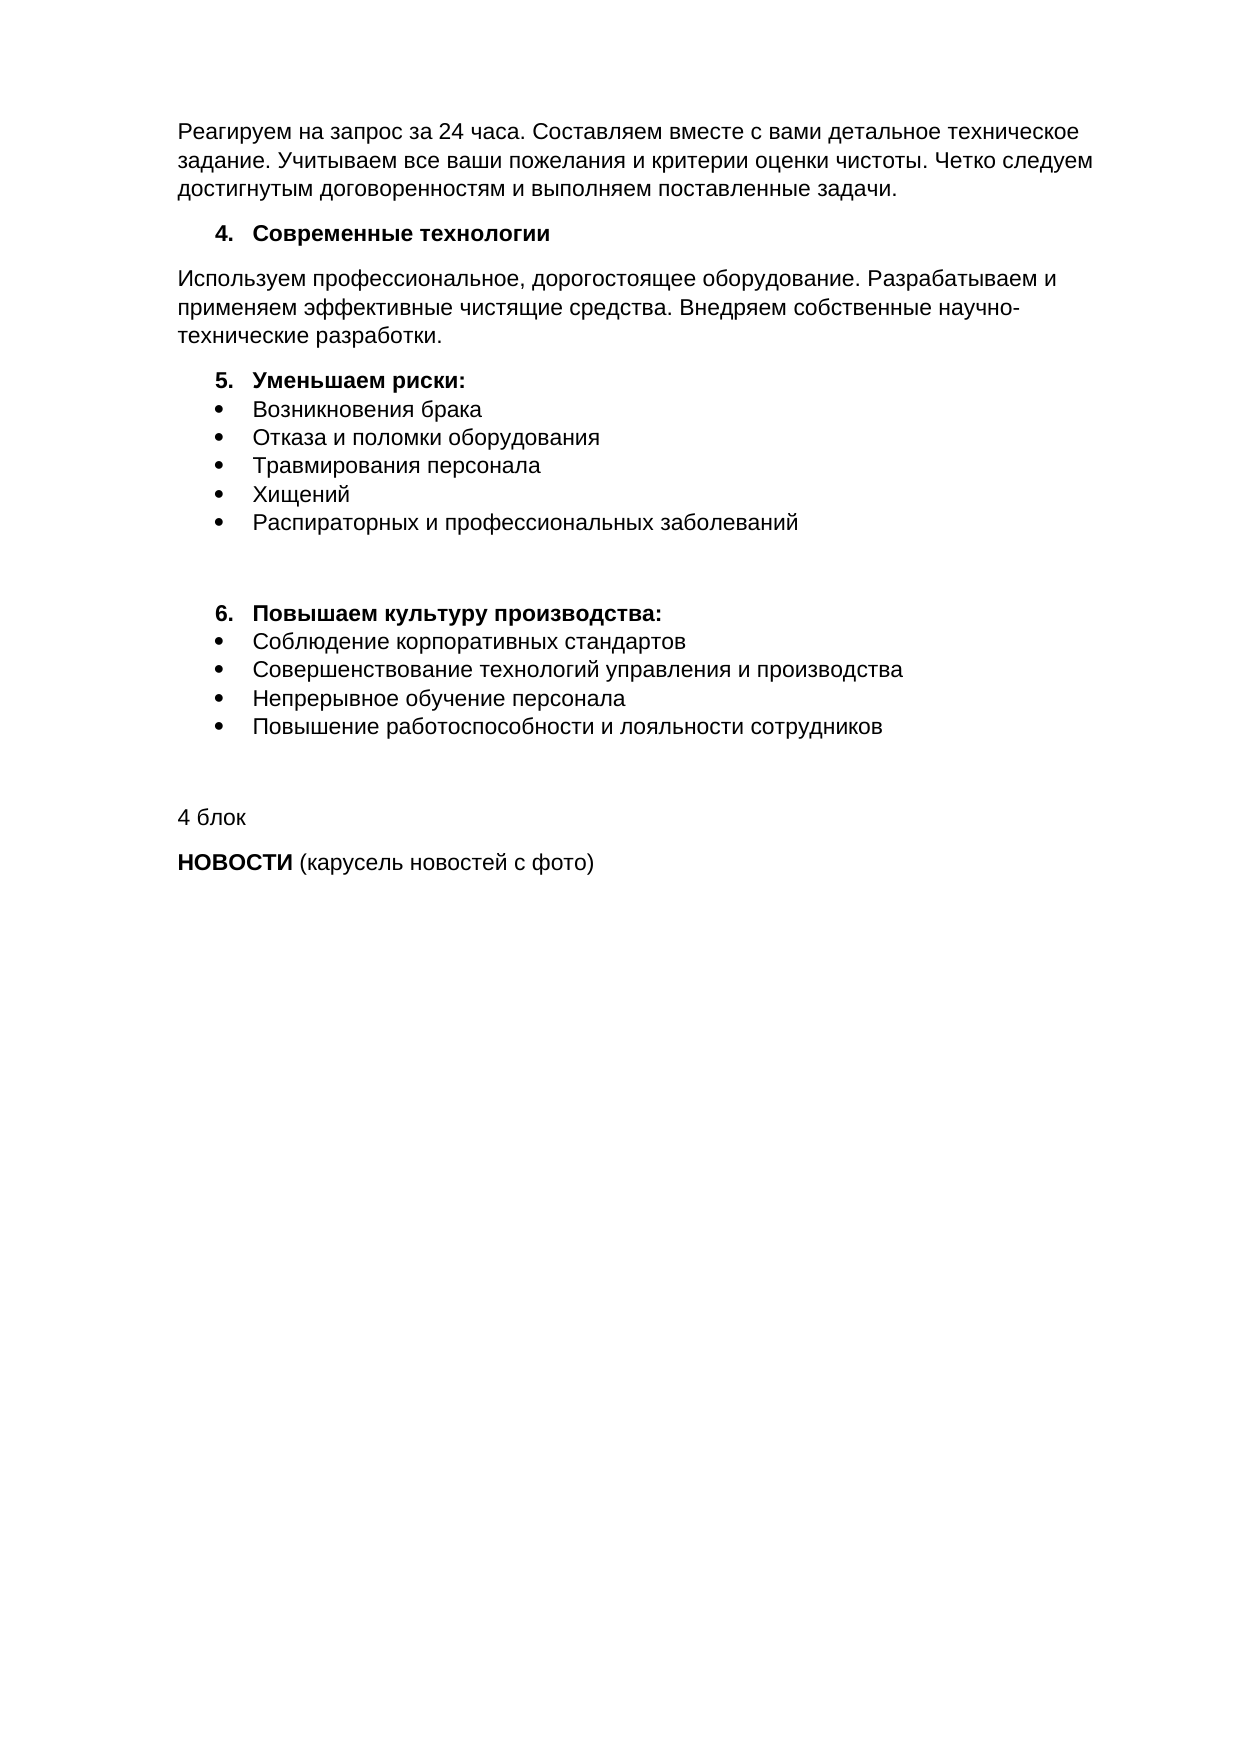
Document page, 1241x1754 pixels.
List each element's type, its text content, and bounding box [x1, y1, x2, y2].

list Уменьшаем риски: [215, 367, 1152, 393]
list Повышение работоспособности и лояльности сотрудников [215, 713, 1152, 740]
text 4 блок [177, 803, 1152, 830]
list Распираторных и профессиональных заболеваний [215, 509, 1152, 536]
list Непрерывное обучение персонала [215, 685, 1152, 711]
list Отказа и поломки оборудования [215, 424, 1152, 450]
list Возникновения брака [215, 396, 1152, 422]
list Соблюдение корпоративных стандартов [215, 628, 1152, 654]
text Реагируем на запрос за 24 часа. Составляем вместе с вами детальное техническое задание. Учитываем все ваши пожелания и критерии оценки чистоты. Четко следуем достигнутым договоренностям и выполняем поставленные задачи. [177, 118, 1152, 201]
list Повышаем культуру производства: [215, 599, 1152, 626]
list Хищений [215, 481, 1152, 507]
text Используем профессиональное, дорогостоящее оборудование. Разрабатываем и применяем эффективные чистящие средства. Внедряем собственные научно-технические разработки. [177, 265, 1152, 348]
text НОВОСТИ (карусель новостей с фото) [177, 849, 1152, 875]
list Совершенствование технологий управления и производства [215, 656, 1152, 683]
list Современные технологии [215, 220, 1152, 246]
list Травмирования персонала [215, 452, 1152, 479]
